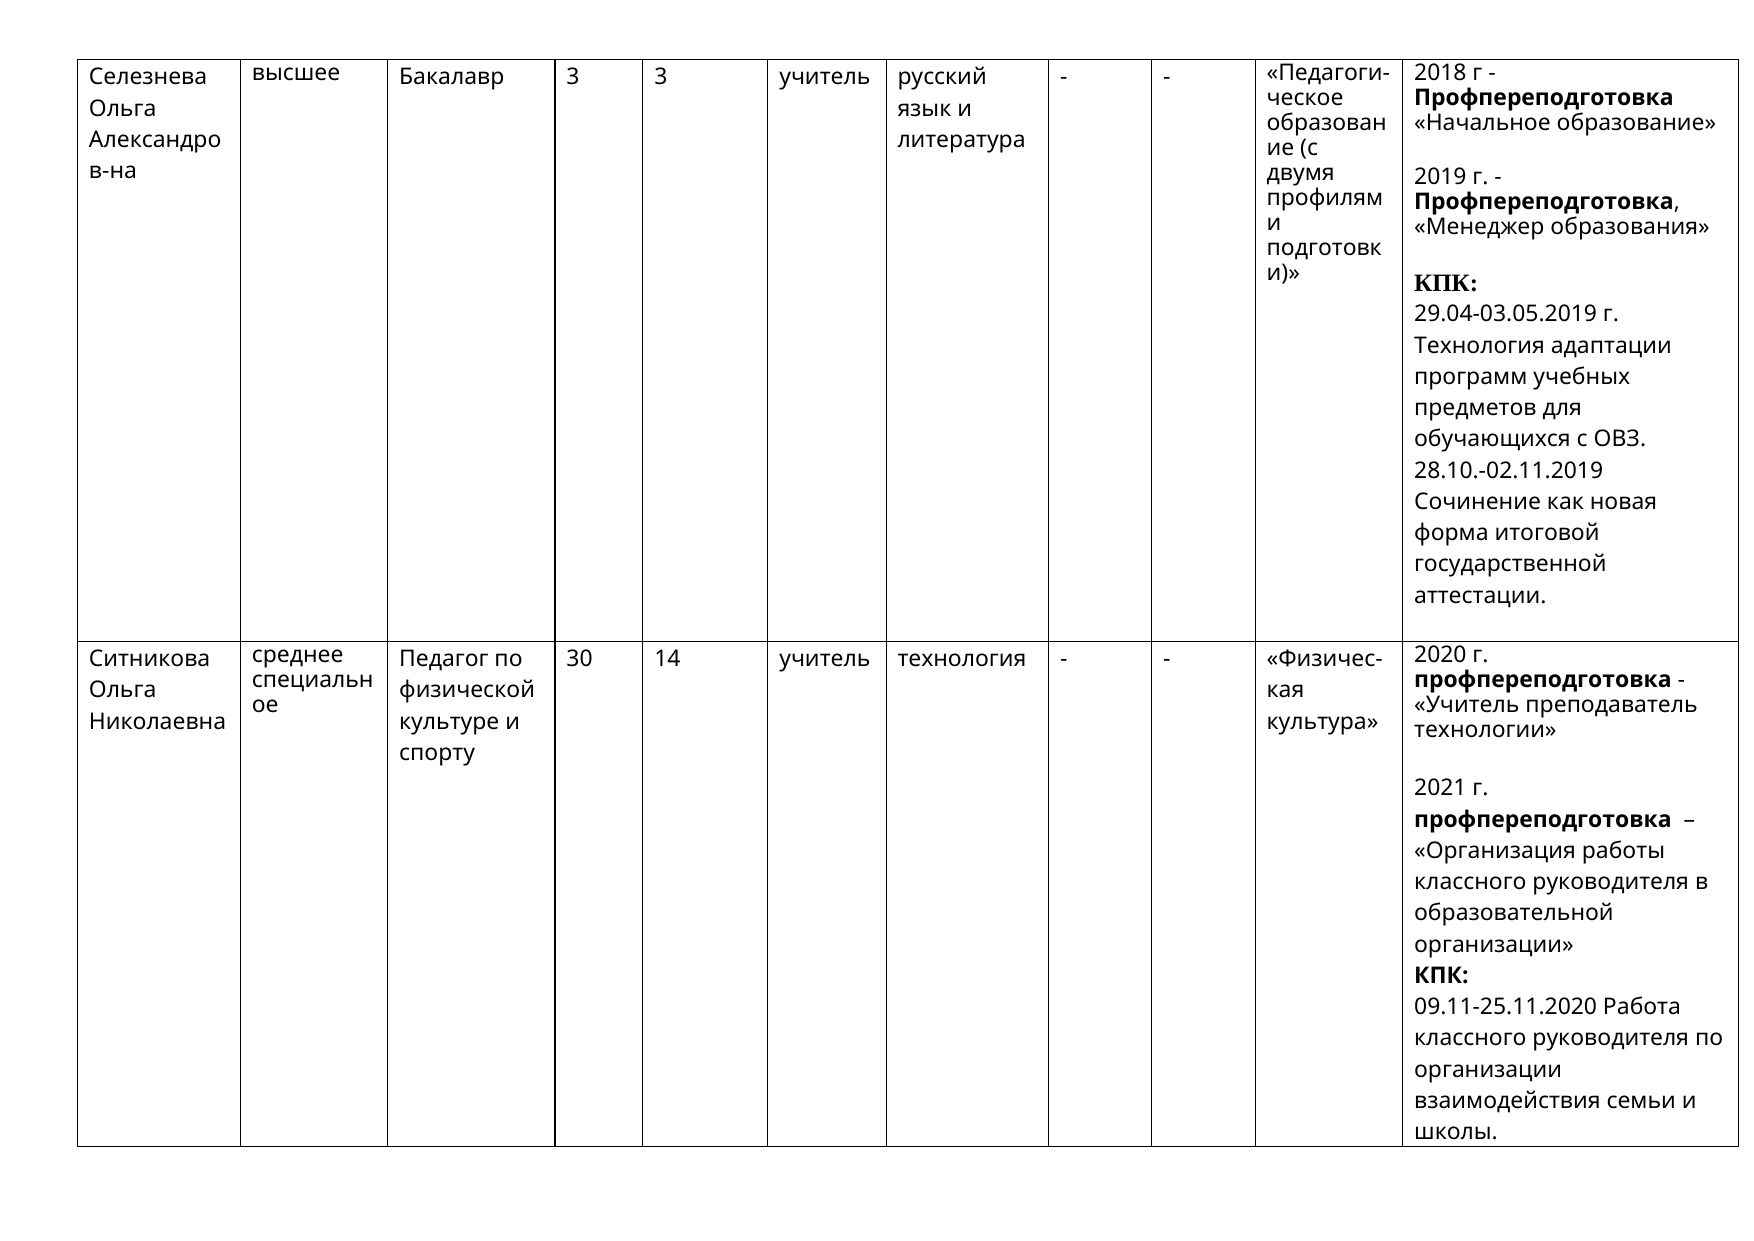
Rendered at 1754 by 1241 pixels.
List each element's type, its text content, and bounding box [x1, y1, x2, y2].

table_cell учитель [768, 642, 886, 1146]
table_cell 3 [643, 60, 767, 641]
table_cell 3 [556, 60, 642, 641]
table_cell высшее [241, 60, 387, 641]
table_cell 14 [643, 642, 767, 1146]
table_cell учитель [768, 60, 886, 641]
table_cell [1403, 642, 1738, 1146]
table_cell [388, 642, 554, 1146]
table_cell «Педагоги-ческое образование (с двумя профилями подготовки)» [1256, 60, 1402, 641]
table_cell среднее специальное [241, 642, 387, 1146]
table_cell - [1152, 642, 1255, 1146]
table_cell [78, 642, 240, 1146]
table_cell технология [887, 642, 1048, 1146]
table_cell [1256, 642, 1402, 1146]
table_cell - [1049, 60, 1151, 641]
table_cell 30 [556, 642, 642, 1146]
table_cell Бакалавр [388, 60, 554, 641]
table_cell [887, 60, 1048, 641]
table_cell - [1152, 60, 1255, 641]
table_cell Селезнева Ольга Александров-на [78, 60, 240, 641]
table_cell 2018 г - Профпереподготовка «Начальное образование» 2019 г. - Профпереподготовка, «Менеджер образования» КПК: 29.04-03.05.2019 г. Технология адаптации программ учебных предметов для обучающихся с ОВЗ. 28.10.-02.11.2019 Сочинение как новая форма итоговой государственной аттестации. [1403, 60, 1738, 641]
table_cell - [1049, 642, 1151, 1146]
